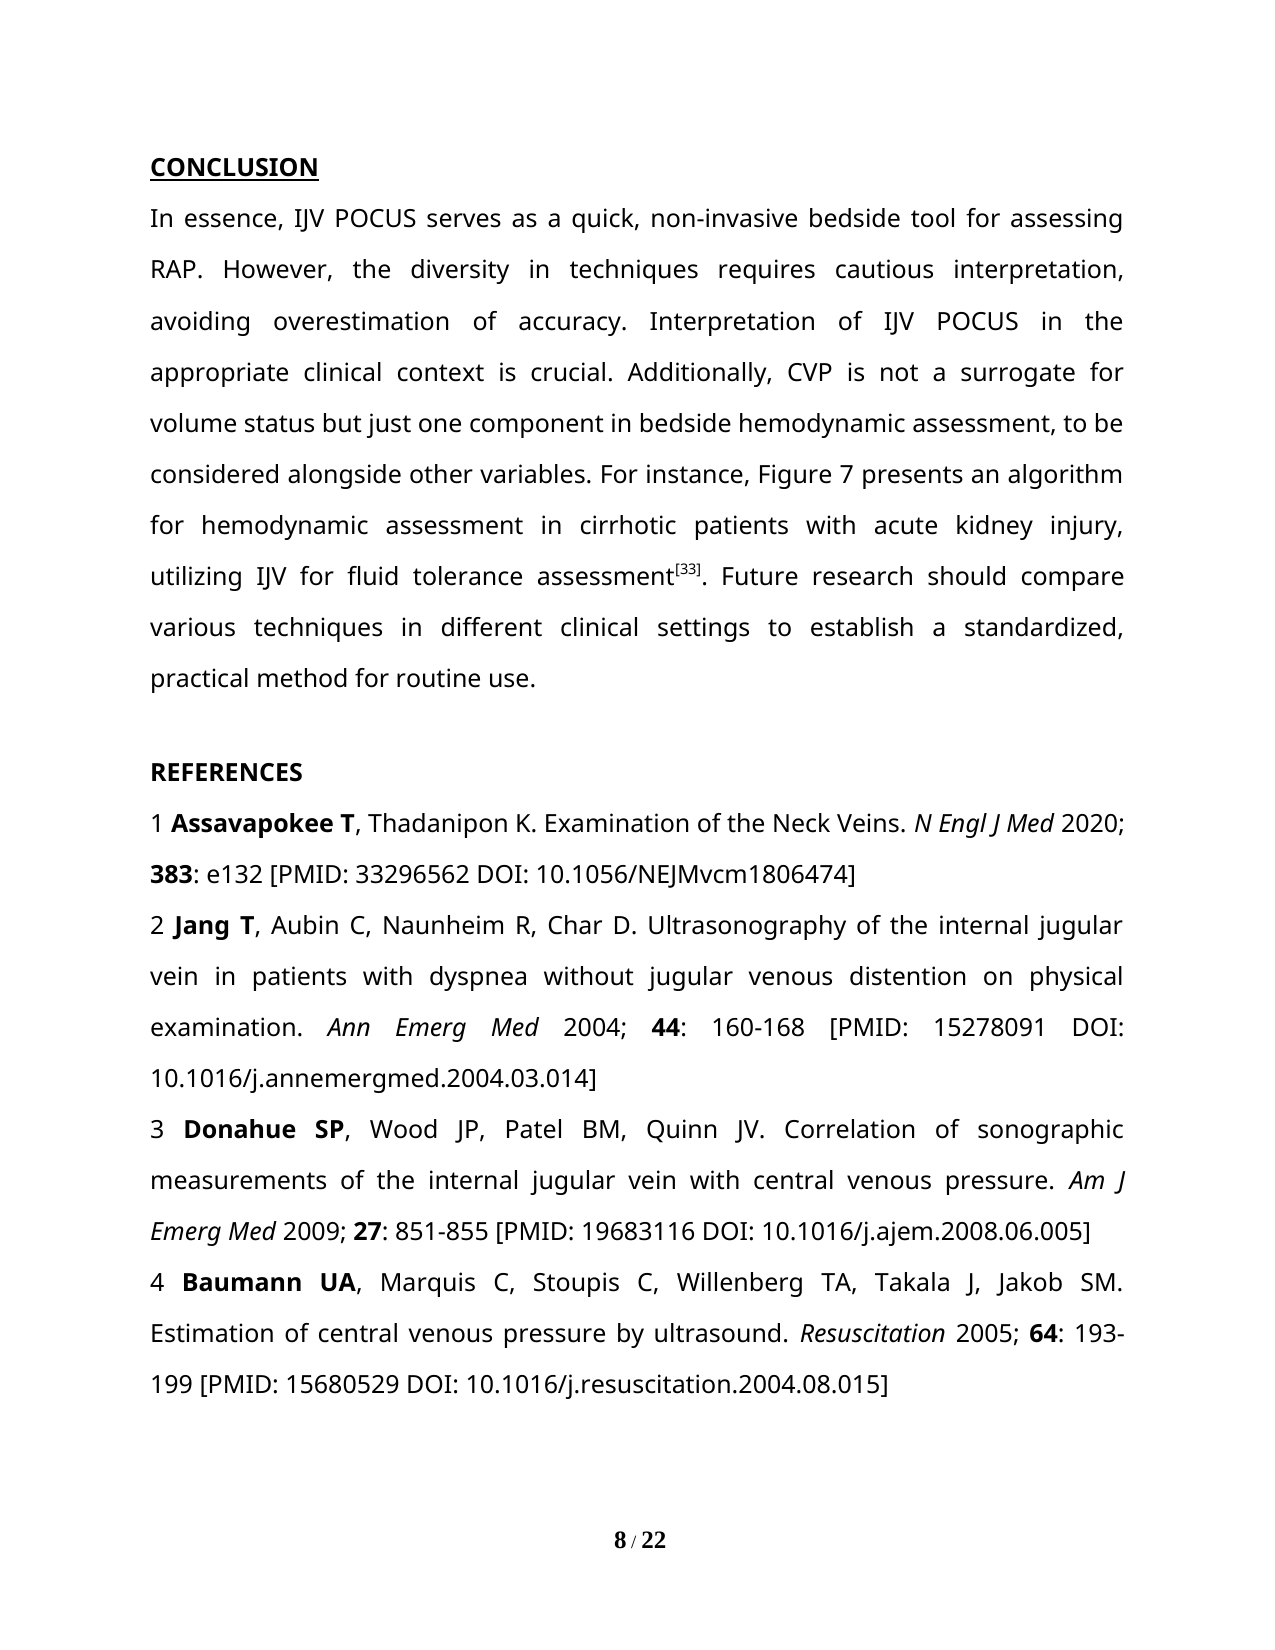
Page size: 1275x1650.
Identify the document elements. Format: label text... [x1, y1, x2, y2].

text CONCLUSION [150, 150, 1125, 184]
text 1 Assavapokee T, Thadanipon K. Examination of the Neck Veins. N Engl J Med 2020; 383: e132 [PMID: 33296562 DOI: 10.1056/NEJMvcm1806474] [150, 806, 1125, 891]
text In essence, IJV POCUS serves as a quick, non-invasive bedside tool for assessing RAP. However, the diversity in techniques requires cautious interpretation, avoiding overestimation of accuracy. Interpretation of IJV POCUS in the appropriate clinical context is crucial. Additionally, CVP is not a surrogate for volume status but just one component in bedside hemodynamic assessment, to be considered alongside other variables. For instance, Figure 7 presents an algorithm for hemodynamic assessment in cirrhotic patients with acute kidney injury, utilizing IJV for fluid tolerance assessment[33]. Future research should compare various techniques in different clinical settings to establish a standardized, practical method for routine use. [150, 201, 1125, 694]
text 2 Jang T, Aubin C, Naunheim R, Char D. Ultrasonography of the internal jugular vein in patients with dyspnea without jugular venous distention on physical examination. Ann Emerg Med 2004; 44: 160-168 [PMID: 15278091 DOI: 10.1016/j.annemergmed.2004.03.014] [150, 908, 1125, 1095]
text 4 Baumann UA, Marquis C, Stoupis C, Willenberg TA, Takala J, Jakob SM. Estimation of central venous pressure by ultrasound. Resuscitation 2005; 64: 193-199 [PMID: 15680529 DOI: 10.1016/j.resuscitation.2004.08.015] [150, 1265, 1125, 1401]
text REFERENCES [150, 754, 1125, 789]
text 3 Donahue SP, Wood JP, Patel BM, Quinn JV. Correlation of sonographic measurements of the internal jugular vein with central venous pressure. Am J Emerg Med 2009; 27: 851-855 [PMID: 19683116 DOI: 10.1016/j.ajem.2008.06.005] [150, 1112, 1125, 1248]
